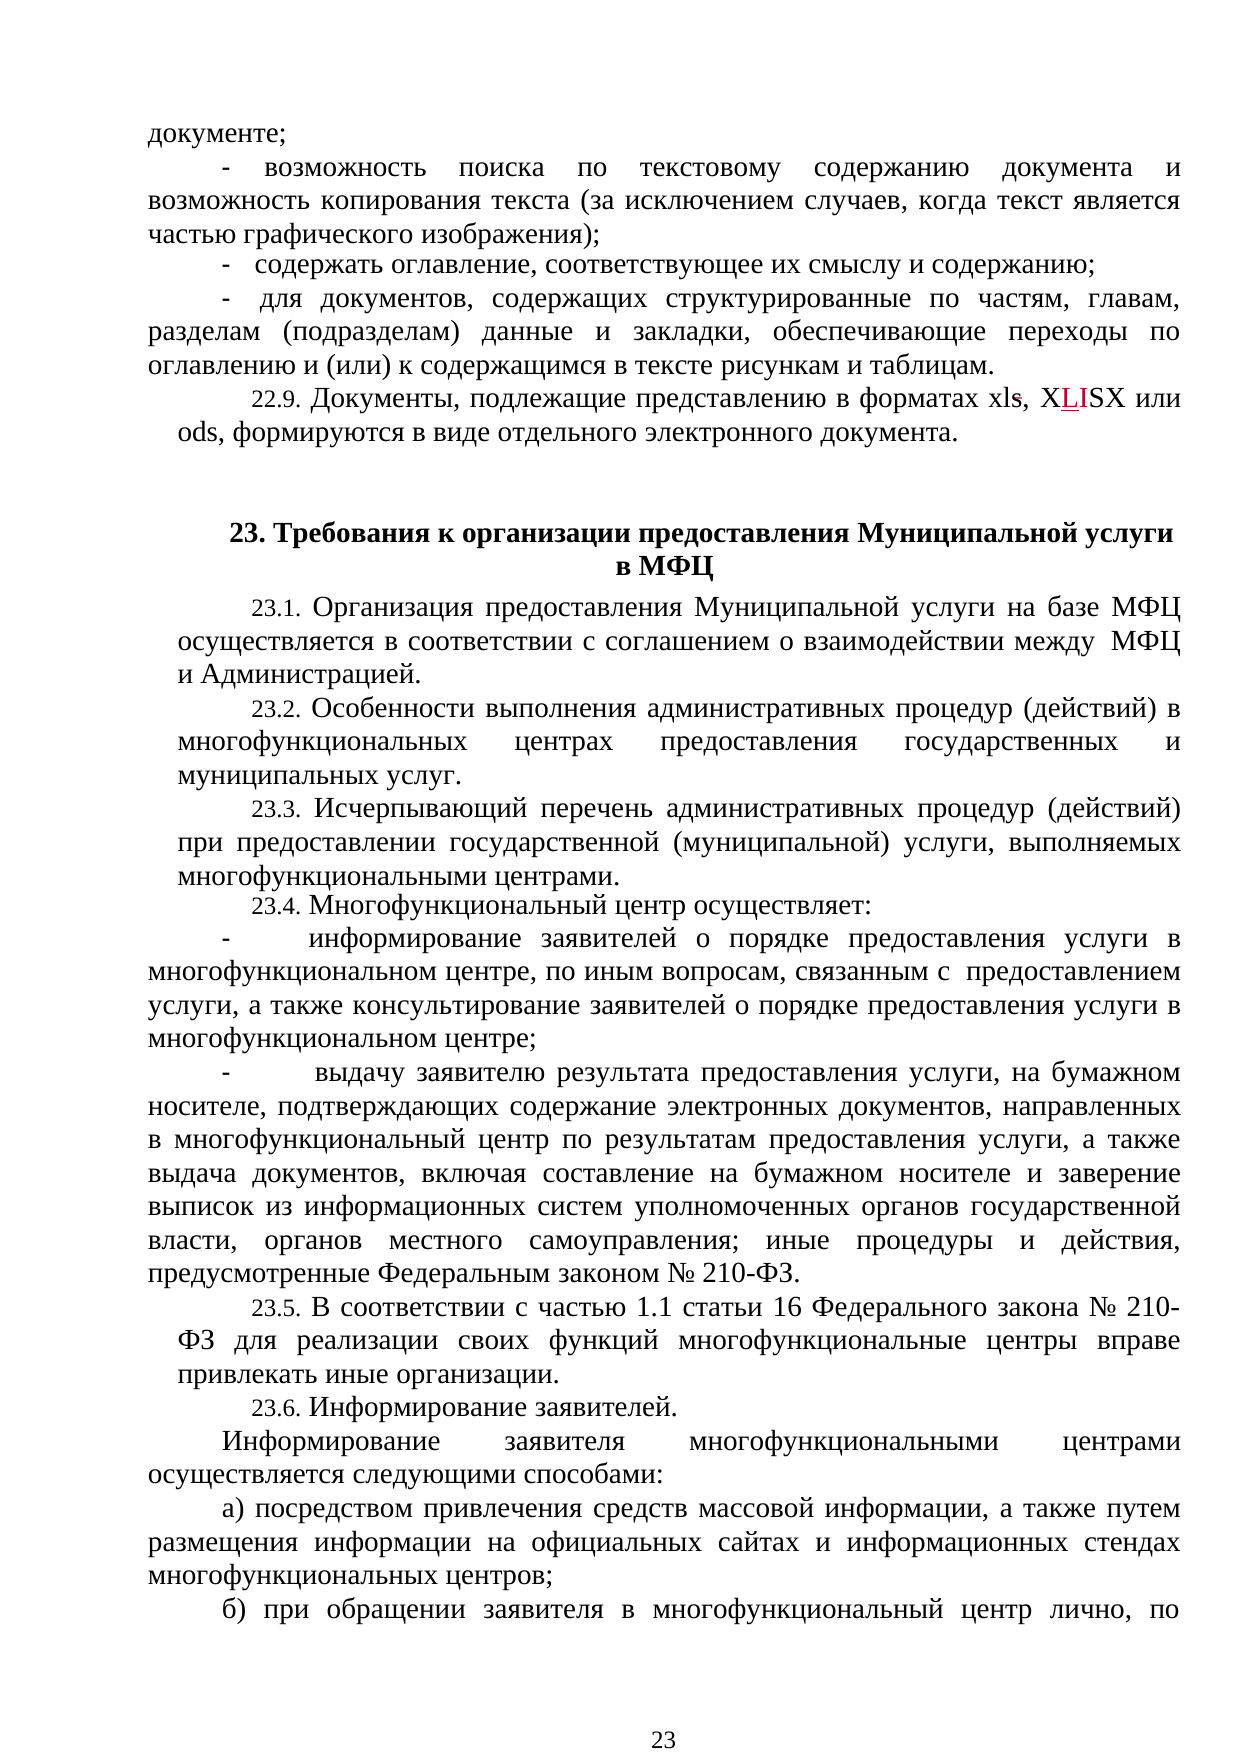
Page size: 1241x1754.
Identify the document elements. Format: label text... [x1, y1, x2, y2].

list содержать оглавление, соответствующее их смыслу и содержанию; [148, 249, 1181, 280]
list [148, 118, 1181, 149]
text 22.9. Документы, подлежащие представлению в форматах xls, XLISX или ods, формируются в виде отдельного электронного документа. [177, 381, 1181, 448]
text 23.3. Исчерпывающий перечень административных процедур (действий) при предоставлении государственной (муниципальной) услуги, выполняемых многофункциональными центрами. [177, 791, 1181, 891]
list информирование заявителей о порядке предоставления услуги в многофункциональном центре, по иным вопросам, связанным с предоставлением услуги, а также консультирование заявителей о порядке предоставления услуги в многофункциональном центре; [148, 920, 1181, 1054]
text 23.2. Особенности выполнения административных процедур (действий) в многофункциональных центрах предоставления государственных и муниципальных услуг. [177, 690, 1181, 791]
list возможность поиска по текстовому содержанию документа и возможность копирования текста (за исключением случаев, когда текст является частью графического изображения); [148, 149, 1181, 249]
text а) посредством привлечения средств массовой информации, а также путем размещения информации на официальных сайтах и информационных стендах многофункциональных центров; [148, 1490, 1181, 1591]
text 23.5. В соответствии с частью 1.1 статьи 16 Федерального закона № 210-ФЗ для реализации своих функций многофункциональные центры вправе привлекать иные организации. [177, 1289, 1181, 1389]
subtitle 23. Требования к организации предоставления Муниципальной услуги в МФЦ [148, 515, 1181, 582]
text 23.6. Информирование заявителей. [177, 1389, 1181, 1423]
text Информирование заявителя многофункциональными центрами осуществляется следующими способами: [148, 1423, 1181, 1490]
list для документов, содержащих структурированные по частям, главам, разделам (подразделам) данные и закладки, обеспечивающие переходы по оглавлению и (или) к содержащимся в тексте рисункам и таблицам. [148, 280, 1181, 381]
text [148, 1591, 1181, 1624]
list выдачу заявителю результата предоставления услуги, на бумажном носителе, подтверждающих содержание электронных документов, направленных в многофункциональный центр по результатам предоставления услуги, а также выдача документов, включая составление на бумажном носителе и заверение выписок из информационных систем уполномоченных органов государственной власти, органов местного самоуправления; иные процедуры и действия, предусмотренные Федеральным законом № 210-ФЗ. [148, 1054, 1181, 1289]
text 23.1. Организация предоставления Муниципальной услуги на базе МФЦ осуществляется в соответствии с соглашением о взаимодействии между МФЦ и Администрацией. [177, 589, 1181, 690]
text 23.4. Многофункциональный центр осуществляет: [177, 891, 1181, 920]
